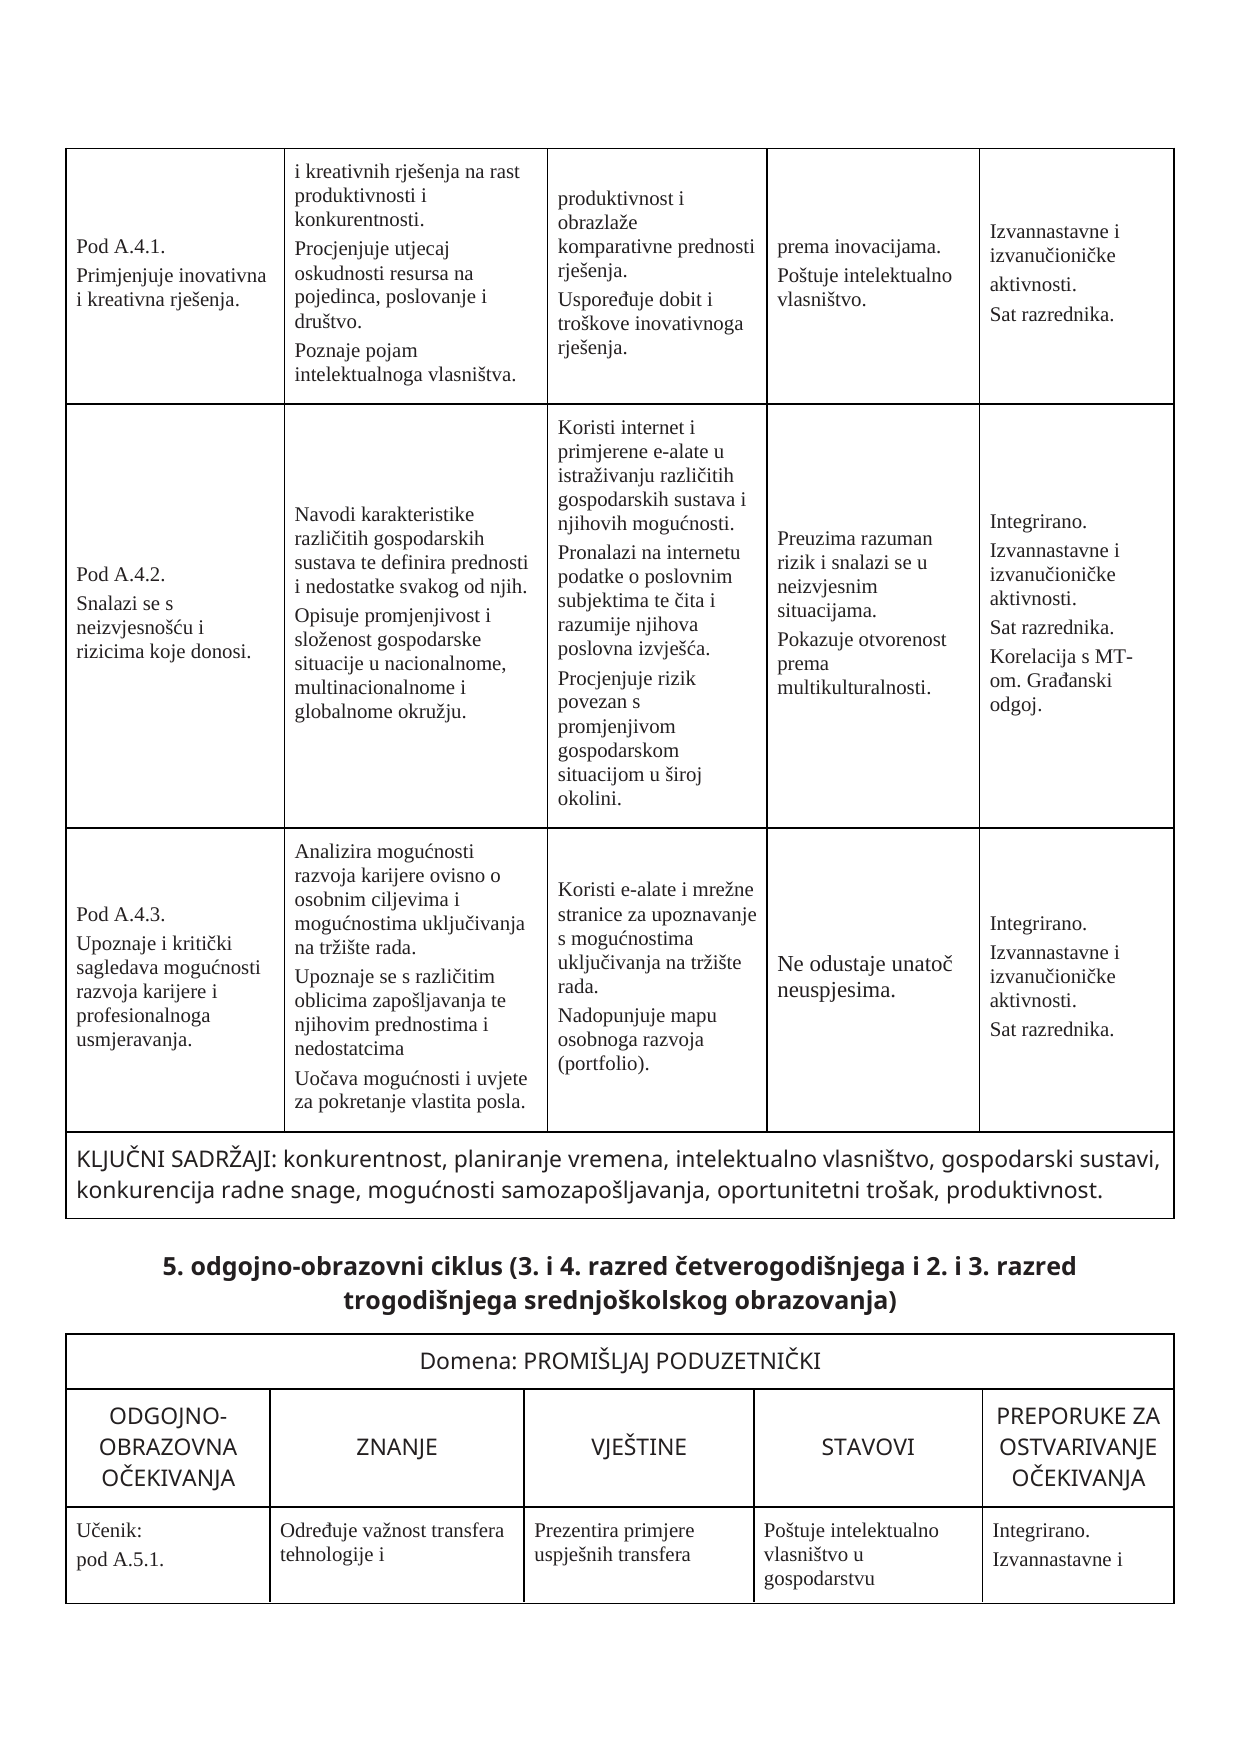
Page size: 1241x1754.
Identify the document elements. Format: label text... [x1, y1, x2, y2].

table_cell Navodi karakteristike različitih gospodarskih sustava te definira prednosti i nedostatke svakog od njih. Opisuje promjenjivost i složenost gospodarske situacije u nacionalnome, multinacionalnome i globalnome okružju. [285, 405, 547, 827]
table_cell ODGOJNO-OBRAZOVNA OČEKIVANJA [67, 1390, 269, 1506]
table_cell STAVOVI [755, 1390, 982, 1506]
table_cell Ne odustaje unatoč neuspjesima. [768, 829, 979, 1131]
table_cell Analizira mogućnosti razvoja karijere ovisno o osobnim ciljevima i mogućnostima uključivanja na tržište rada. Upoznaje se s različitim oblicima zapošljavanja te njihovim prednostima i nedostatcima Uočava mogućnosti i uvjete za pokretanje vlastita posla. [285, 829, 547, 1131]
table_cell Koristi internet i primjerene e-alate u istraživanju različitih gospodarskih sustava i njihovih mogućnosti. Pronalazi na internetu podatke o poslovnim subjektima te čita i razumije njihova poslovna izvješća. Procjenjuje rizik povezan s promjenjivom gospodarskom situacijom u široj okolini. [548, 405, 766, 827]
text 5. odgojno-obrazovni ciklus (3. i 4. razred četverogodišnjega i 2. i 3. razred trogodišnjega srednjoškolskog obrazovanja) [148, 1248, 1093, 1316]
table_cell PREPORUKE ZA OSTVARIVANJE OČEKIVANJA [983, 1390, 1173, 1506]
table_header Domena: PROMIŠLJAJ PODUZETNIČKI [67, 1335, 1173, 1388]
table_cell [755, 1508, 982, 1602]
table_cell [548, 149, 766, 403]
table_cell Pod A.4.3. Upoznaje i kritički sagledava mogućnosti razvoja karijere i profesionalnoga usmjeravanja. [67, 829, 284, 1131]
table_cell Integrirano. Izvannastavne i izvanučioničke aktivnosti. Sat razrednika. Korelacija s MT-om. Građanski odgoj. [980, 405, 1173, 827]
table_cell VJEŠTINE [525, 1390, 753, 1506]
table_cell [67, 149, 284, 403]
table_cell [285, 149, 547, 403]
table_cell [271, 1508, 523, 1602]
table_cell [525, 1508, 753, 1602]
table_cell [980, 149, 1173, 403]
table_cell Koristi e-alate i mrežne stranice za upoznavanje s mogućnostima uključivanja na tržište rada. Nadopunjuje mapu osobnoga razvoja (portfolio). [548, 829, 766, 1131]
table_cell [768, 149, 979, 403]
table_cell Integrirano. Izvannastavne i izvanučioničke aktivnosti. Sat razrednika. [980, 829, 1173, 1131]
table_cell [983, 1508, 1173, 1602]
table_cell ZNANJE [271, 1390, 523, 1506]
table_cell KLJUČNI SADRŽAJI: konkurentnost, planiranje vremena, intelektualno vlasništvo, gospodarski sustavi, konkurencija radne snage, mogućnosti samozapošljavanja, oportunitetni trošak, produktivnost. [67, 1133, 1173, 1218]
table_cell Preuzima razuman rizik i snalazi se u neizvjesnim situacijama. Pokazuje otvorenost prema multikulturalnosti. [768, 405, 979, 827]
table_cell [67, 1508, 269, 1602]
table_cell Pod A.4.2. Snalazi se s neizvjesnošću i rizicima koje donosi. [67, 405, 284, 827]
